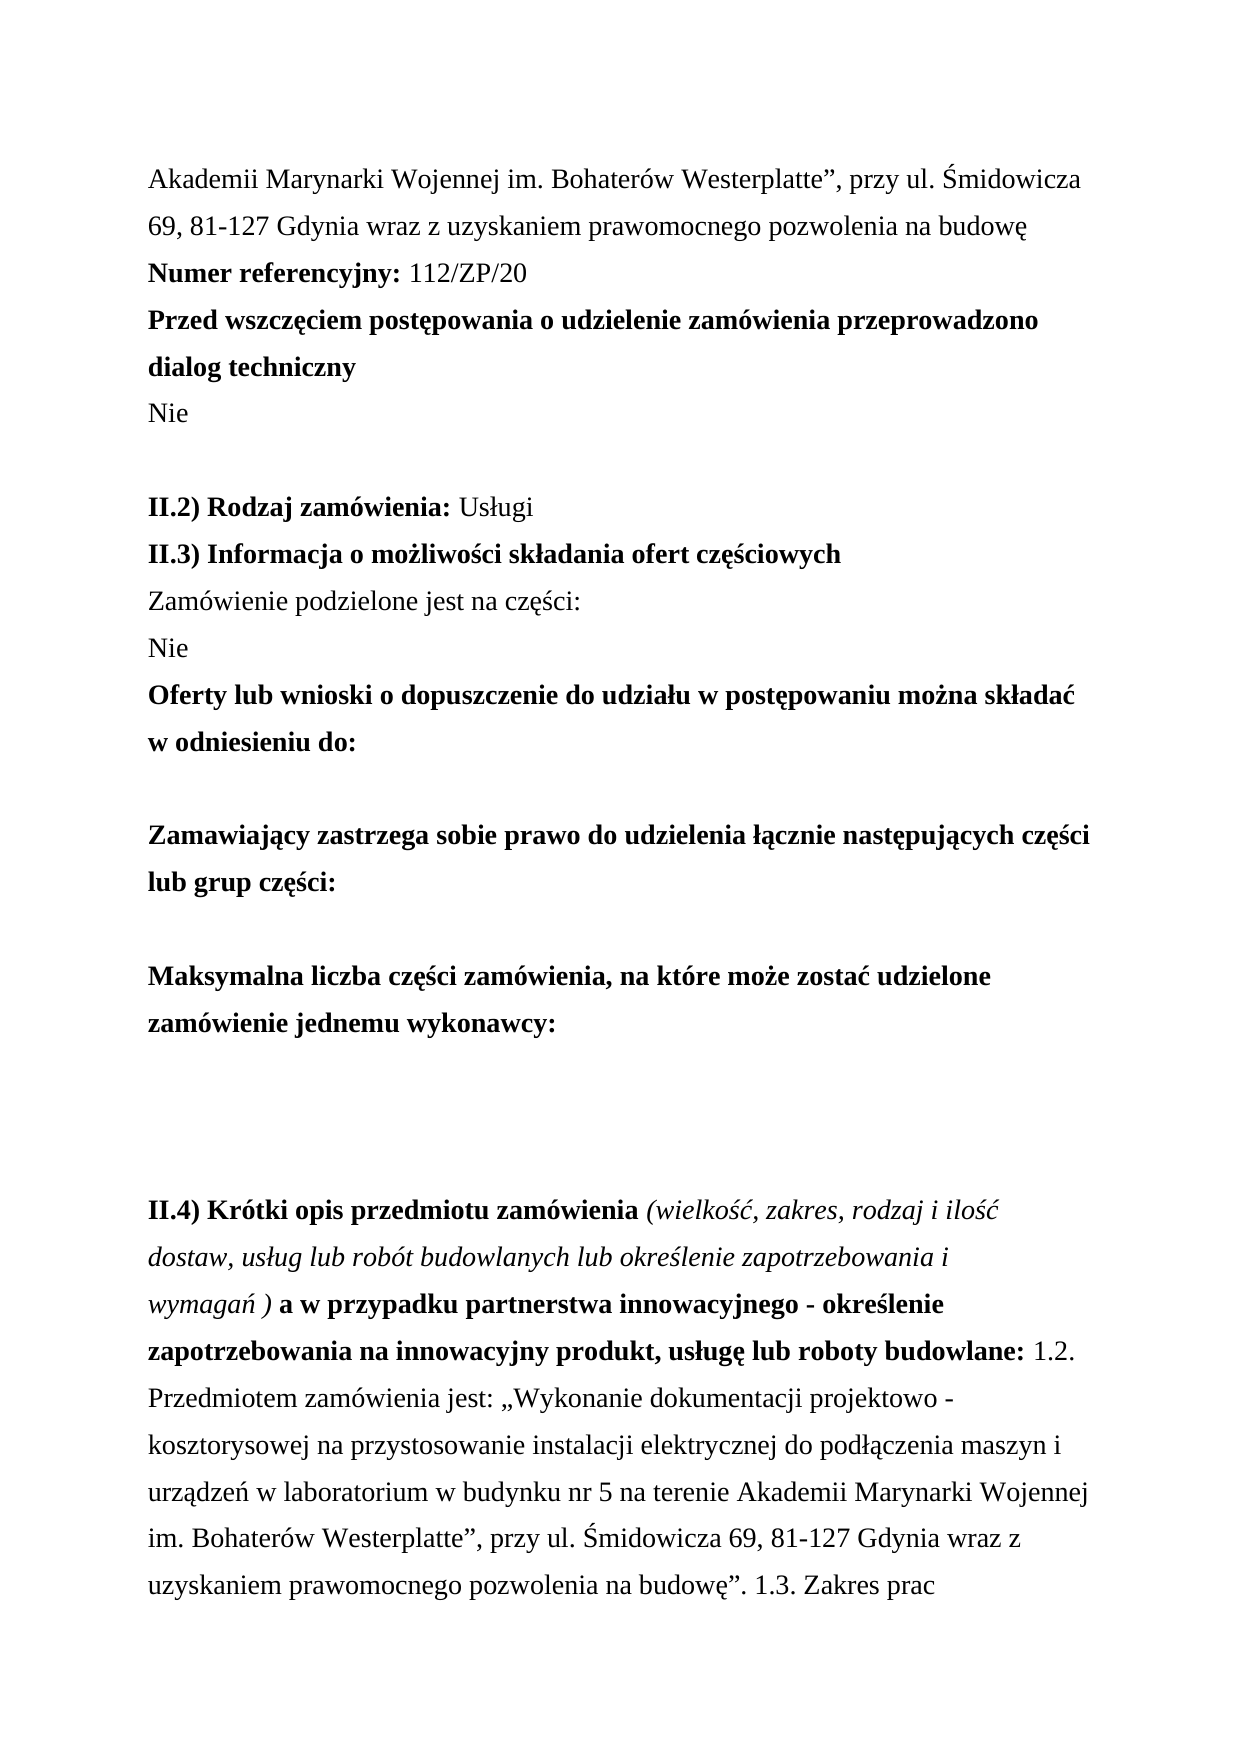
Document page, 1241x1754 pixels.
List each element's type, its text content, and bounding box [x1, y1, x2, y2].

text Nie Oferty lub wnioski o dopuszczenie do udziału w postępowaniu można składać w odniesieniu do: [148, 616, 1093, 804]
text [148, 804, 1093, 1601]
text II.2) Rodzaj zamówienia: Usługi II.3) Informacja o możliwości składania ofert częściowych Zamówienie podzielone jest na części: [148, 429, 1093, 616]
text Nie [148, 382, 1093, 429]
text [148, 148, 1093, 382]
